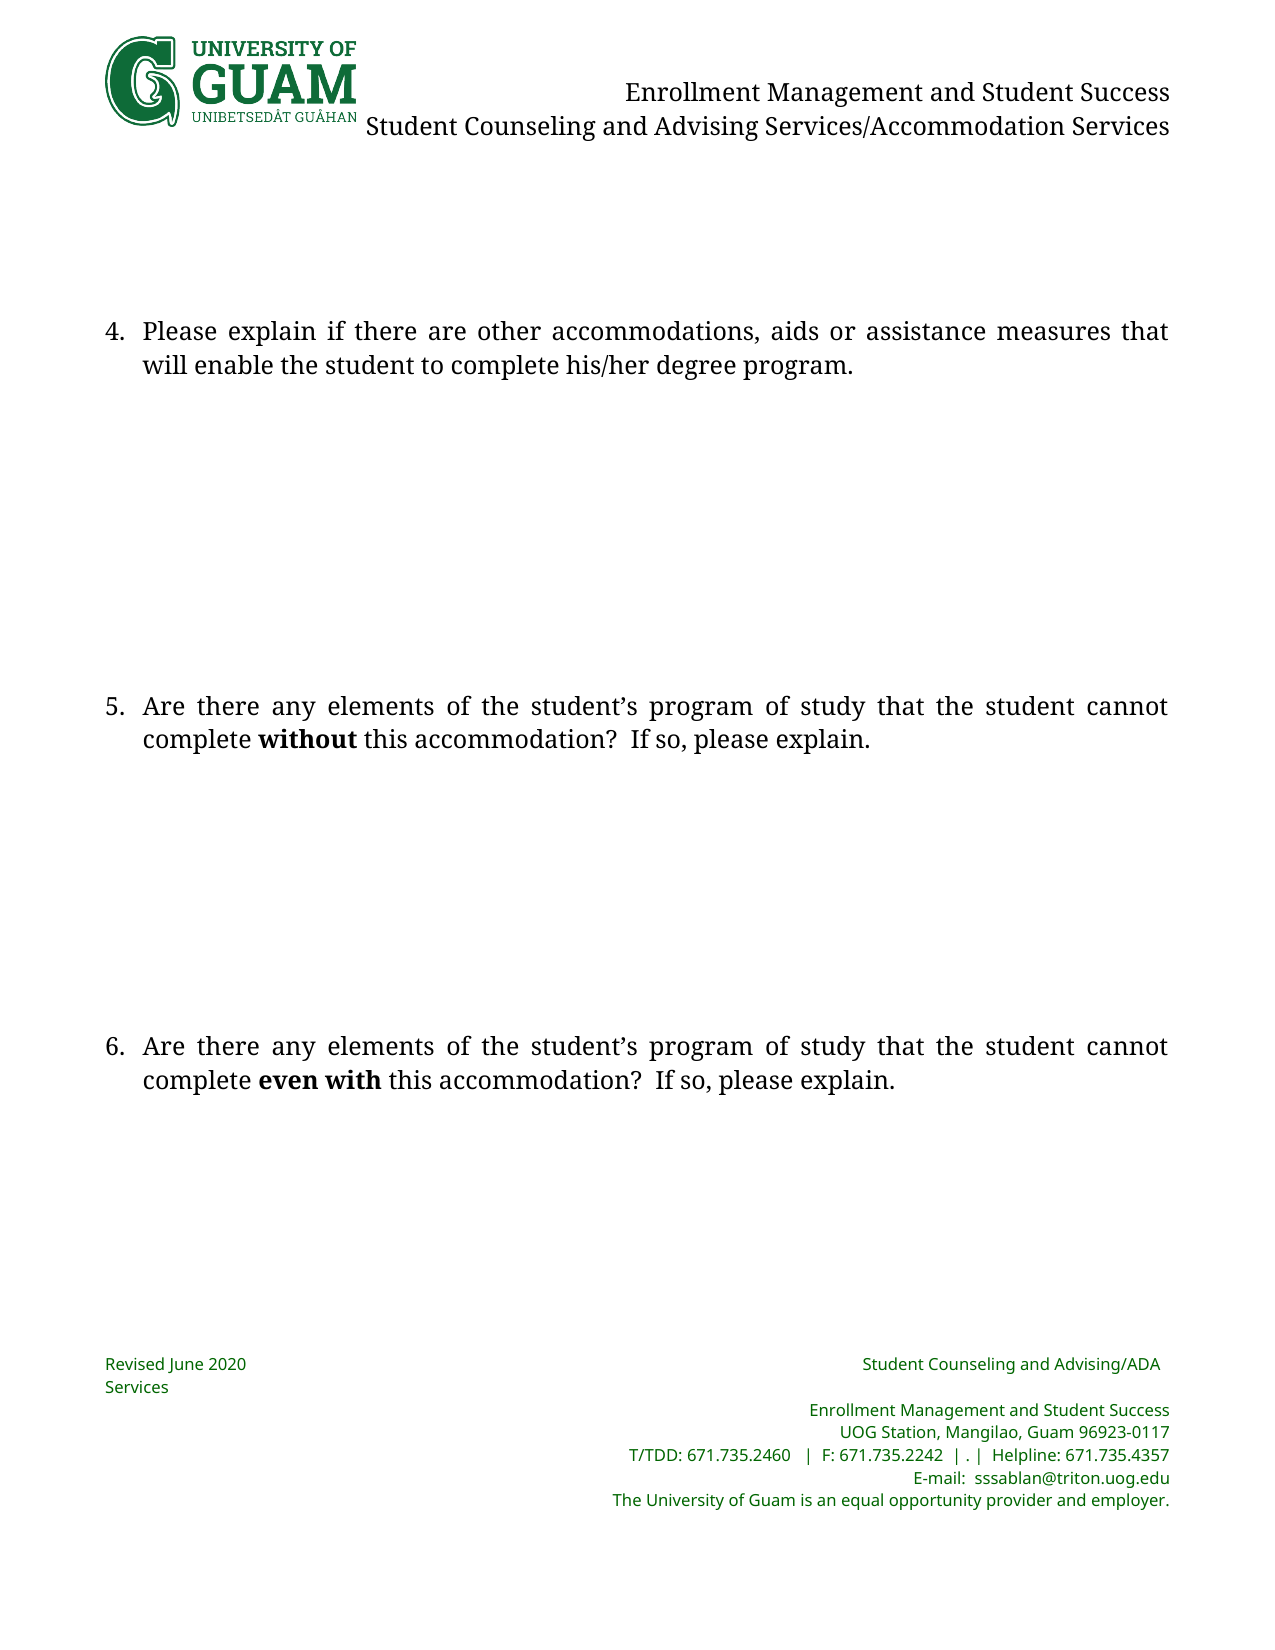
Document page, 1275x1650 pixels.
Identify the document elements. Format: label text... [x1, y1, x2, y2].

list Please explain if there are other accommodations, aids or assistance measures that will enable the student to complete his/her degree program. [105, 313, 1170, 382]
list Are there any elements of the student’s program of study that the student cannot complete even with this accommodation? If so, please explain. [105, 1029, 1170, 1097]
picture [105, 36, 357, 127]
list Are there any elements of the student’s program of study that the student cannot complete without this accommodation? If so, please explain. [105, 688, 1170, 756]
